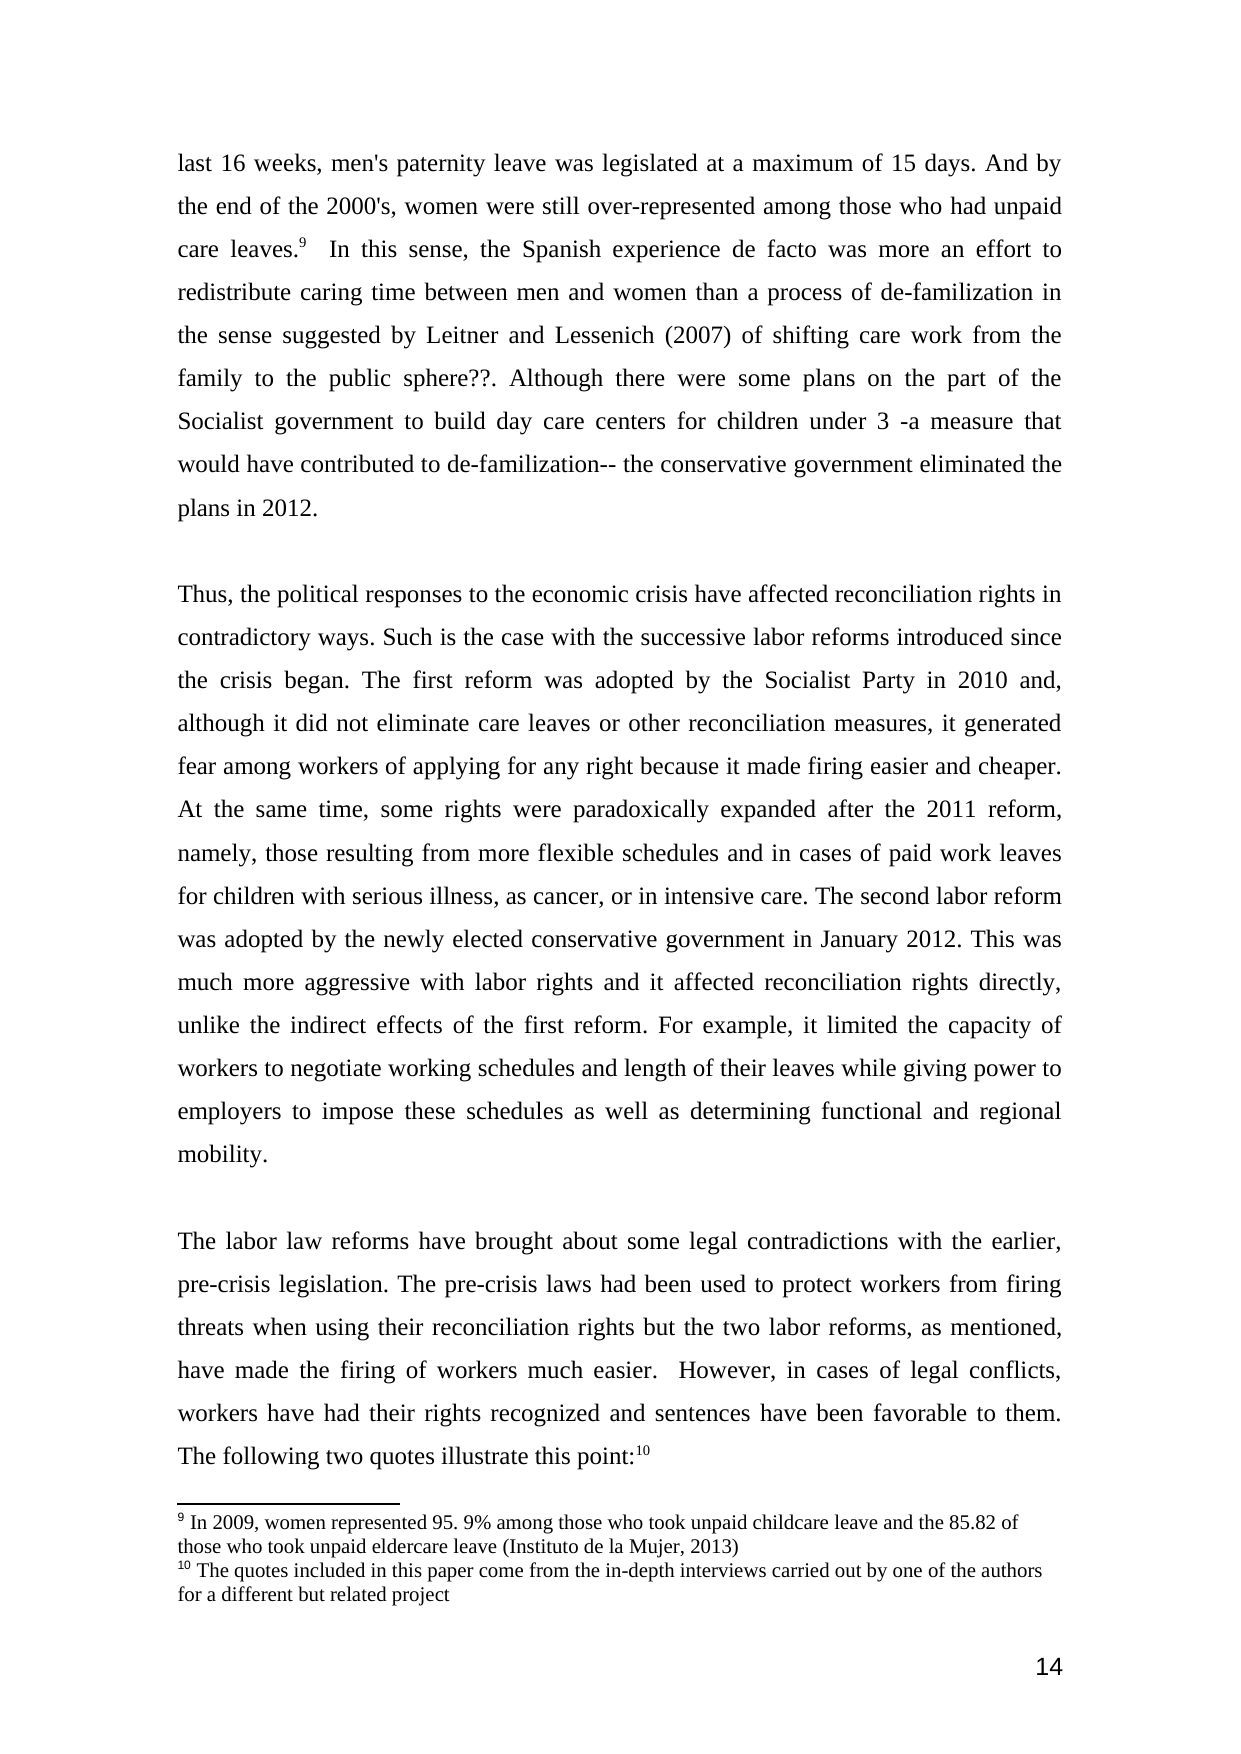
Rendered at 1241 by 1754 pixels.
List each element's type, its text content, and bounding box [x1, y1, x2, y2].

text Thus, the political responses to the economic crisis have affected reconciliation rights in contradictory ways. Such is the case with the successive labor reforms introduced since the crisis began. The first reform was adopted by the Socialist Party in 2010 and, although it did not eliminate care leaves or other reconciliation measures, it generated fear among workers of applying for any right because it made firing easier and cheaper. At the same time, some rights were paradoxically expanded after the 2011 reform, namely, those resulting from more flexible schedules and in cases of paid work leaves for children with serious illness, as cancer, or in intensive care. The second labor reform was adopted by the newly elected conservative government in January 2012. This was much more aggressive with labor rights and it affected reconciliation rights directly, unlike the indirect effects of the first reform. For example, it limited the capacity of workers to negotiate working schedules and length of their leaves while giving power to employers to impose these schedules as well as determining functional and regional mobility. [177, 579, 1063, 1168]
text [177, 148, 1063, 521]
text The labor law reforms have brought about some legal contradictions with the earlier, pre-crisis legislation. The pre-crisis laws had been used to protect workers from firing threats when using their reconciliation rights but the two labor reforms, as mentioned, have made the firing of workers much easier. However, in cases of legal conflicts, workers have had their rights recognized and sentences have been favorable to them. The following two quotes illustrate this point: [177, 1226, 1063, 1470]
